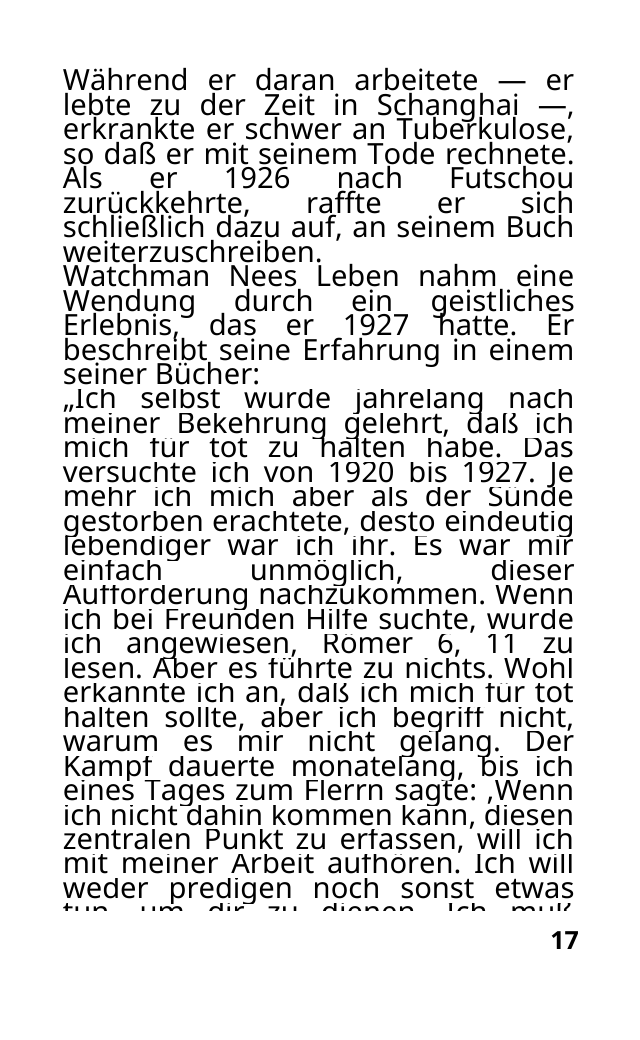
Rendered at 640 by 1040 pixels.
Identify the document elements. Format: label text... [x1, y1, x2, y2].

text Watchman Nees Leben nahm eine Wendung durch ein geistliches Erlebnis, das er 1927 hatte. Er beschreibt seine Erfahrung in einem seiner Bücher: [63, 267, 575, 389]
text 17 [550, 930, 579, 955]
text Während er daran arbeitete — er lebte zu der Zeit in Schanghai —, erkrankte er schwer an Tuberkulose, so daß er mit seinem Tode rechnete. Als er 1926 nach Futschou zurückkehrte, raffte er sich schließlich dazu auf, an seinem Buch weiterzuschreiben. [63, 71, 575, 267]
text „Ich selbst wurde jahrelang nach meiner Bekehrung gelehrt, daß ich mich für tot zu halten habe. Das versuchte ich von 1920 bis 1927. Je mehr ich mich aber als der Sünde gestorben erachtete, desto eindeutig lebendiger war ich ihr. Es war mir einfach unmöglich, dieser Aufforderung nachzukommen. Wenn ich bei Freunden Hilfe suchte, wurde ich angewiesen, Römer 6, 11 zu lesen. Aber es führte zu nichts. Wohl erkannte ich an, daß ich mich für tot halten sollte, aber ich begriff nicht, warum es mir nicht gelang. Der Kampf dauerte monatelang, bis ich eines Tages zum Flerrn sagte: ,Wenn ich nicht dahin kommen kann, diesen zentralen Punkt zu erfassen, will ich mit meiner Arbeit aufhören. Ich will weder predigen noch sonst etwas tun, um dir zu dienen. Ich muß zuerst völlige Klarheit haben.' Das Suchen dauerte Monate. Zuweilen fastete ich, aber ich bekam keine Antwort. [63, 389, 575, 911]
